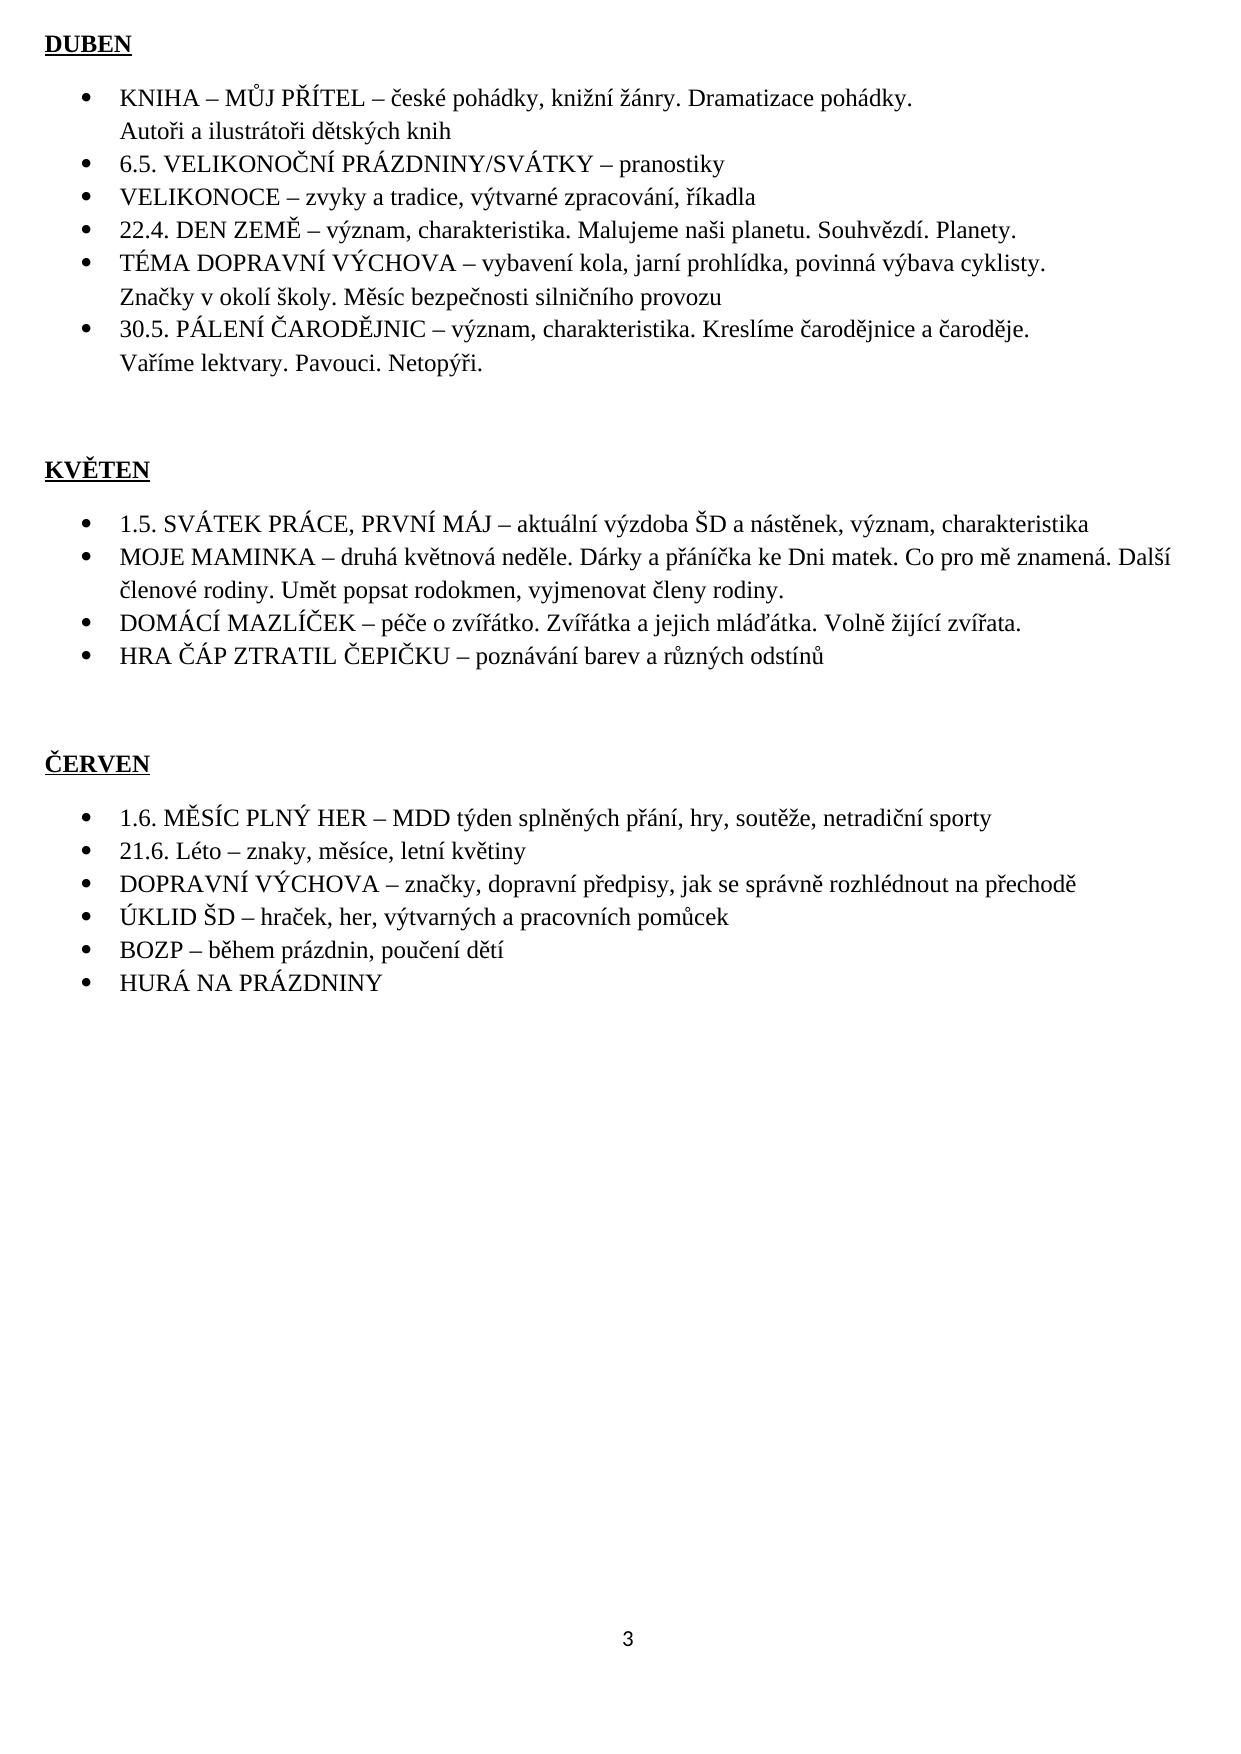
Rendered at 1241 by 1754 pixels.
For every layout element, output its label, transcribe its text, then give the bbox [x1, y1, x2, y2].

list 22.4. DEN ZEMĚ – význam, charakteristika. Malujeme naši planetu. Souhvězdí. Planety. [82, 216, 1211, 244]
list DOPRAVNÍ VÝCHOVA – značky, dopravní předpisy, jak se správně rozhlédnout na přechodě [82, 869, 1211, 898]
list BOZP – během prázdnin, poučení dětí [82, 935, 1211, 964]
list TÉMA DOPRAVNÍ VÝCHOVA – vybavení kola, jarní prohlídka, povinná výbava cyklisty. [82, 248, 1211, 277]
text ČERVEN [44, 749, 1211, 778]
list 1.5. SVÁTEK PRÁCE, PRVNÍ MÁJ – aktuální výzdoba ŠD a nástěnek, význam, charakteristika [82, 509, 1211, 538]
list HRA ČÁP ZTRATIL ČEPIČKU – poznávání barev a různých odstínů [82, 641, 1211, 670]
text DUBEN [44, 29, 1211, 58]
list 1.6. MĚSÍC PLNÝ HER – MDD týden splněných přání, hry, soutěže, netradiční sporty [82, 803, 1211, 832]
list Vaříme lektvary. Pavouci. Netopýři. [119, 348, 1211, 376]
list HURÁ NA PRÁZDNINY [82, 968, 1211, 997]
list 30.5. PÁLENÍ ČARODĚJNIC – význam, charakteristika. Kreslíme čarodějnice a čaroděje. [82, 314, 1211, 343]
list Značky v okolí školy. Měsíc bezpečnosti silničního provozu [119, 282, 1211, 310]
list VELIKONOCE – zvyky a tradice, výtvarné zpracování, říkadla [82, 182, 1211, 211]
text KVĚTEN [44, 455, 1211, 484]
list MOJE MAMINKA – druhá květnová neděle. Dárky a přáníčka ke Dni matek. Co pro mě znamená. Další členové rodiny. Umět popsat rodokmen, vyjmenovat členy rodiny. [82, 542, 1211, 604]
list ÚKLID ŠD – hraček, her, výtvarných a pracovních pomůcek [82, 902, 1211, 931]
list 21.6. Léto – znaky, měsíce, letní květiny [82, 836, 1211, 864]
list 6.5. VELIKONOČNÍ PRÁZDNINY/SVÁTKY – pranostiky [82, 149, 1211, 178]
list Autoři a ilustrátoři dětských knih [119, 116, 1211, 145]
list DOMÁCÍ MAZLÍČEK – péče o zvířátko. Zvířátka a jejich mláďátka. Volně žijící zvířata. [82, 608, 1211, 637]
list KNIHA – MŮJ PŘÍTEL – české pohádky, knižní žánry. Dramatizace pohádky. [82, 83, 1211, 112]
